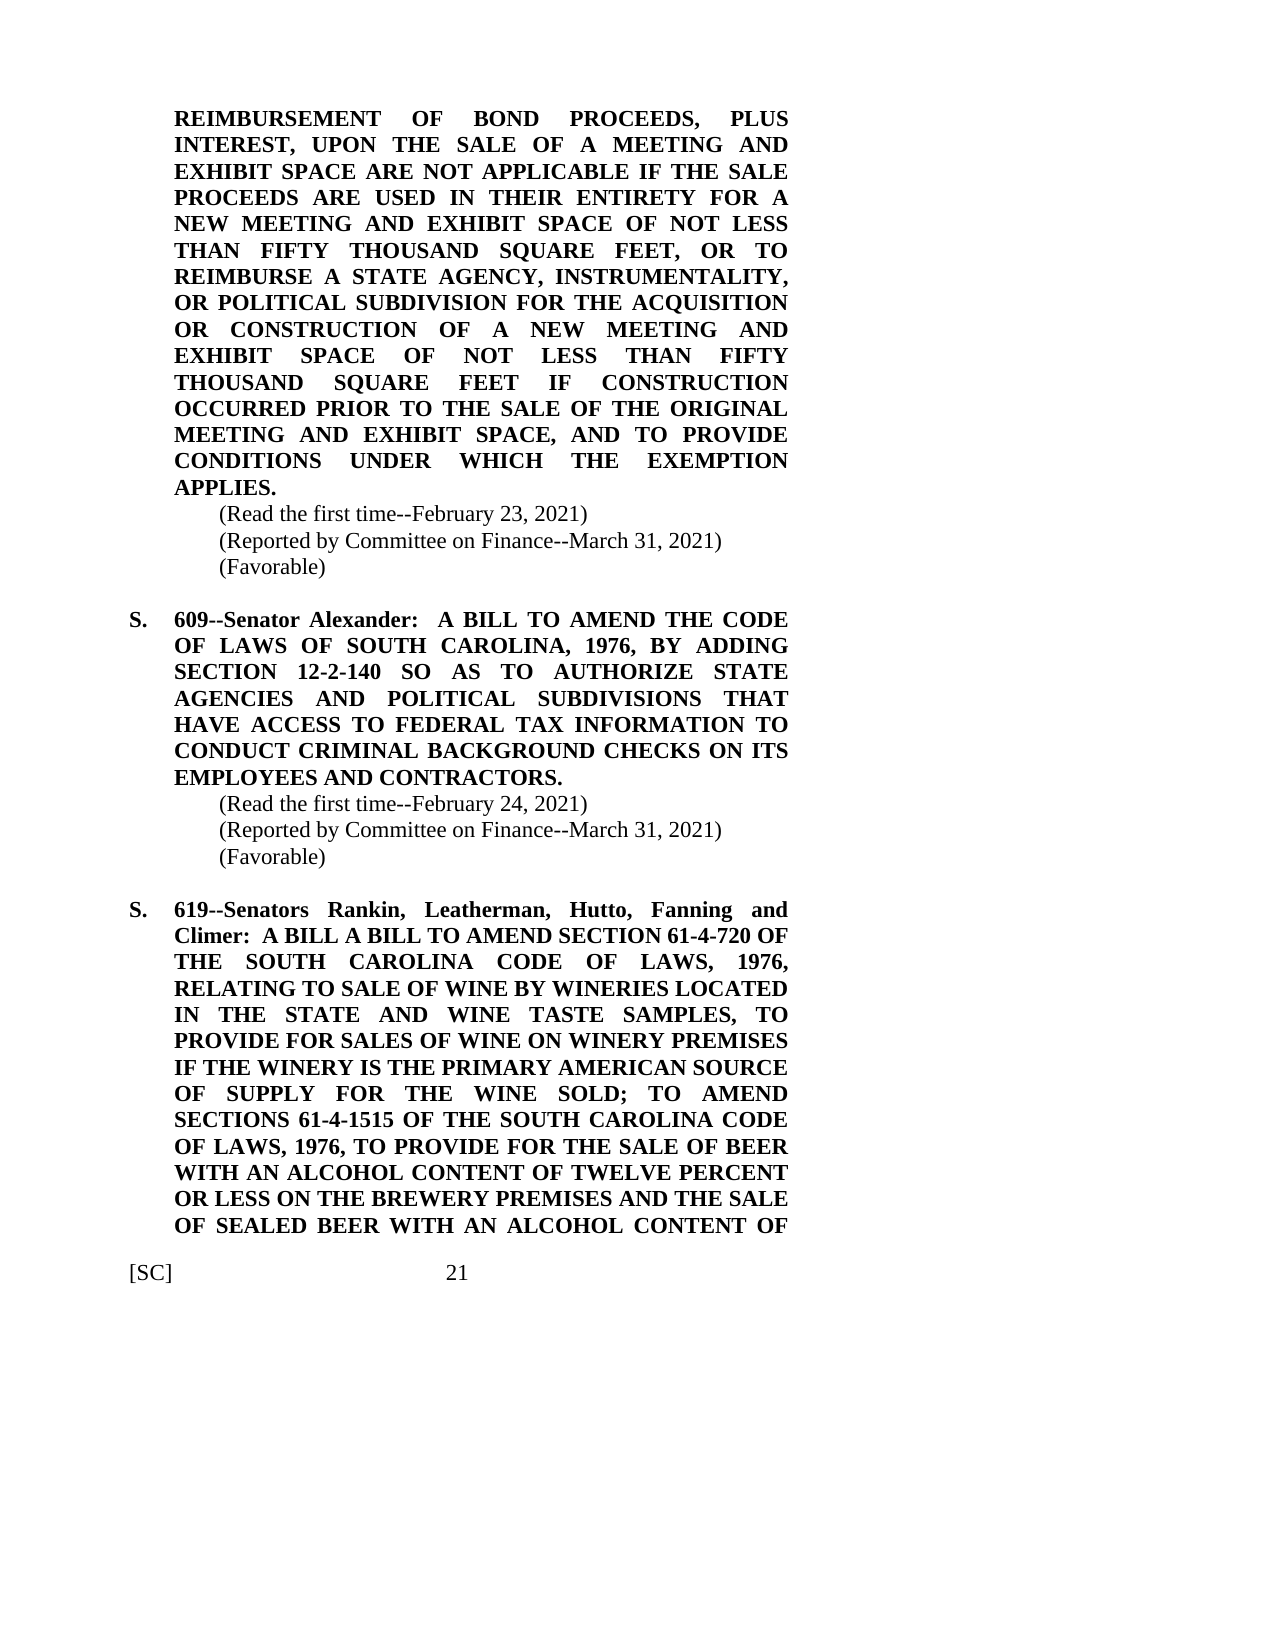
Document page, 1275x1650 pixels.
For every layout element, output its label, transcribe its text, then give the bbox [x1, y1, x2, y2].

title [129, 105, 789, 500]
text (Reported by Committee on Finance--March 31, 2021) [219, 527, 789, 553]
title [129, 896, 789, 1238]
title S. 609--Senator Alexander: A BILL TO AMEND THE CODE OF LAWS OF SOUTH CAROLINA, 1976, BY ADDING SECTION 12-2-140 SO AS TO AUTHORIZE STATE AGENCIES AND POLITICAL SUBDIVISIONS THAT HAVE ACCESS TO FEDERAL TAX INFORMATION TO CONDUCT CRIMINAL BACKGROUND CHECKS ON ITS EMPLOYEES AND CONTRACTORS. [129, 606, 789, 790]
text (Read the first time--February 24, 2021) [219, 790, 789, 817]
text (Favorable) [219, 843, 789, 869]
text (Favorable) [219, 553, 789, 579]
text (Reported by Committee on Finance--March 31, 2021) [219, 817, 789, 843]
text (Read the first time--February 23, 2021) [219, 500, 789, 527]
